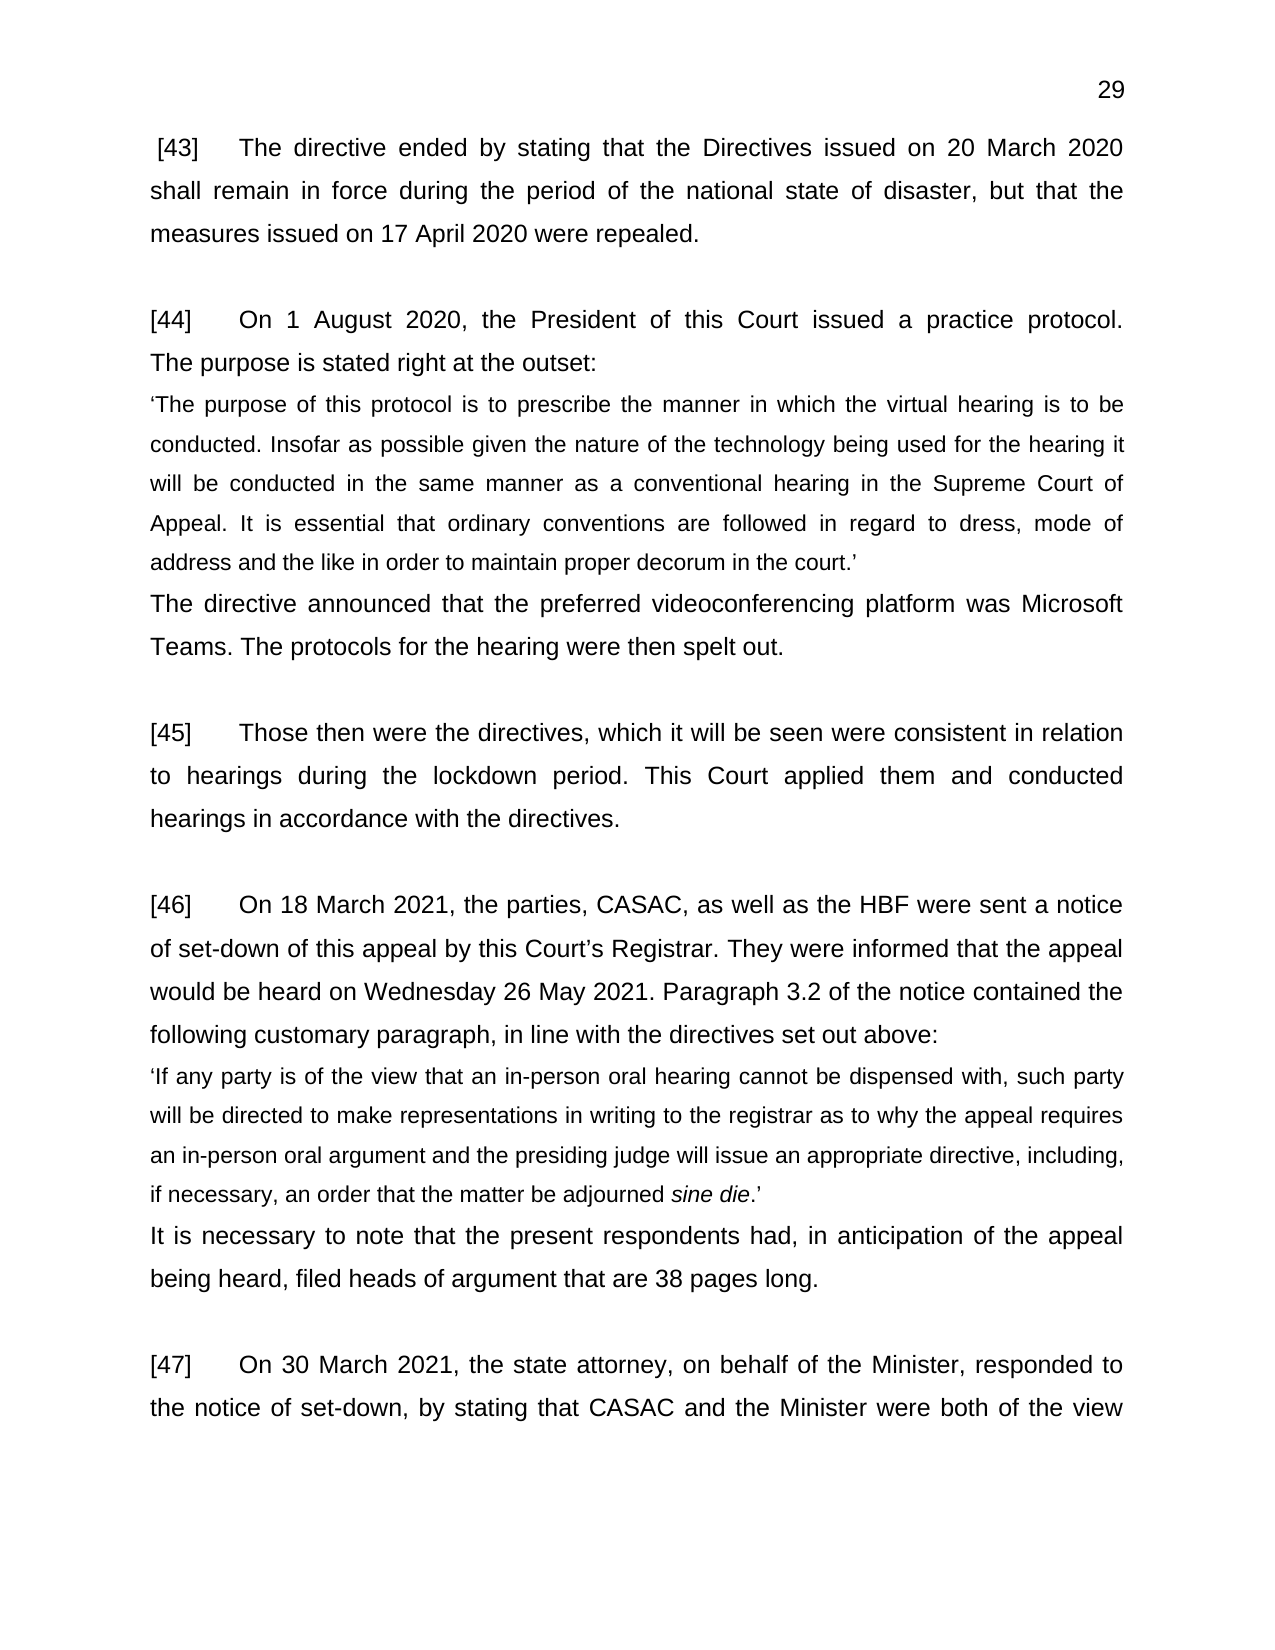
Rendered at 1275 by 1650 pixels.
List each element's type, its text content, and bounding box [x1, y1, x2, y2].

text It is necessary to note that the present respondents had, in anticipation of the appeal being heard, filed heads of argument that are 38 pages long. [150, 1221, 1125, 1293]
text ‘If any party is of the view that an in-person oral hearing cannot be dispensed with, such party will be directed to make representations in writing to the registrar as to why the appeal requires an in-person oral argument and the presiding judge will issue an appropriate directive, including, if necessary, an order that the matter be adjourned sine die.’ [150, 1063, 1125, 1208]
text [46] On 18 March 2021, the parties, CASAC, as well as the HBF were sent a notice of set-down of this appeal by this Court’s Registrar. They were informed that the appeal would be heard on Wednesday 26 May 2021. Paragraph 3.2 of the notice contained the following customary paragraph, in line with the directives set out above: [150, 891, 1125, 1049]
text [44] On 1 August 2020, the President of this Court issued a practice protocol. The purpose is stated right at the outset: [150, 305, 1125, 377]
text [45] Those then were the directives, which it will be seen were consistent in relation to hearings during the lockdown period. This Court applied them and conducted hearings in accordance with the directives. [150, 718, 1125, 833]
text The directive announced that the preferred videoconferencing platform was Microsoft Teams. The protocols for the hearing were then spelt out. [150, 589, 1125, 661]
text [150, 1350, 1125, 1422]
text [43] The directive ended by stating that the Directives issued on 20 March 2020 shall remain in force during the period of the national state of disaster, but that the measures issued on 17 April 2020 were repealed. [150, 132, 1125, 247]
text ‘The purpose of this protocol is to prescribe the manner in which the virtual hearing is to be conducted. Insofar as possible given the nature of the technology being used for the hearing it will be conducted in the same manner as a conventional hearing in the Supreme Court of Appeal. It is essential that ordinary conventions are followed in regard to dress, mode of address and the like in order to maintain proper decorum in the court.’ [150, 391, 1125, 576]
